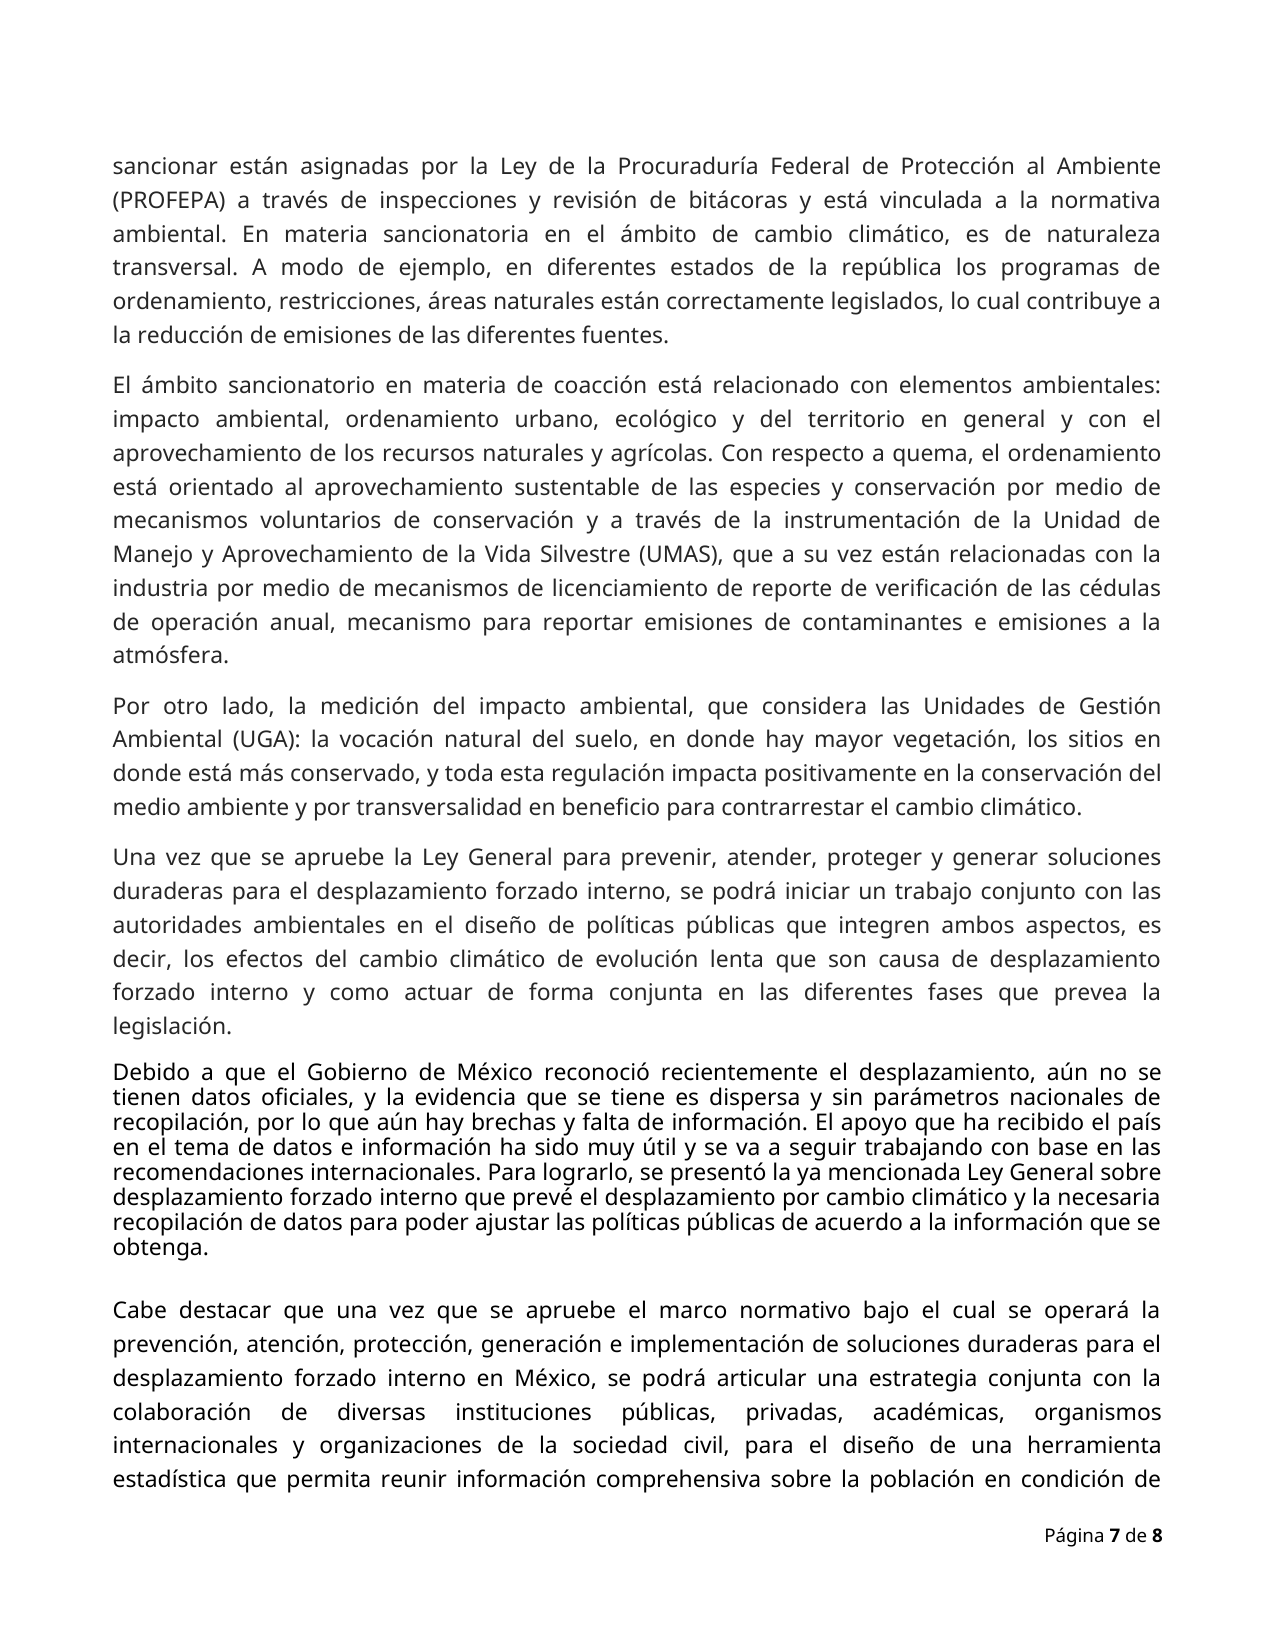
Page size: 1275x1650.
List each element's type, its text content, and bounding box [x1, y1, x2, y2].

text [112, 1294, 1162, 1494]
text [112, 150, 1162, 350]
text Una vez que se apruebe la Ley General para prevenir, atender, proteger y generar soluciones duraderas para el desplazamiento forzado interno, se podrá iniciar un trabajo conjunto con las autoridades ambientales en el diseño de políticas públicas que integren ambos aspectos, es decir, los efectos del cambio climático de evolución lenta que son causa de desplazamiento forzado interno y como actuar de forma conjunta en las diferentes fases que prevea la legislación. [112, 841, 1162, 1041]
text Debido a que el Gobierno de México reconoció recientemente el desplazamiento, aún no se tienen datos oficiales, y la evidencia que se tiene es dispersa y sin parámetros nacionales de recopilación, por lo que aún hay brechas y falta de información. El apoyo que ha recibido el país en el tema de datos e información ha sido muy útil y se va a seguir trabajando con base en las recomendaciones internacionales. Para lograrlo, se presentó la ya mencionada Ley General sobre desplazamiento forzado interno que prevé el desplazamiento por cambio climático y la necesaria recopilación de datos para poder ajustar las políticas públicas de acuerdo a la información que se obtenga. [112, 1060, 1162, 1260]
text El ámbito sancionatorio en materia de coacción está relacionado con elementos ambientales: impacto ambiental, ordenamiento urbano, ecológico y del territorio en general y con el aprovechamiento de los recursos naturales y agrícolas. Con respecto a quema, el ordenamiento está orientado al aprovechamiento sustentable de las especies y conservación por medio de mecanismos voluntarios de conservación y a través de la instrumentación de la Unidad de Manejo y Aprovechamiento de la Vida Silvestre (UMAS), que a su vez están relacionadas con la industria por medio de mecanismos de licenciamiento de reporte de verificación de las cédulas de operación anual, mecanismo para reportar emisiones de contaminantes e emisiones a la atmósfera. [112, 369, 1162, 670]
text Por otro lado, la medición del impacto ambiental, que considera las Unidades de Gestión Ambiental (UGA): la vocación natural del suelo, en donde hay mayor vegetación, los sitios en donde está más conservado, y toda esta regulación impacta positivamente en la conservación del medio ambiente y por transversalidad en beneficio para contrarrestar el cambio climático. [112, 689, 1162, 822]
